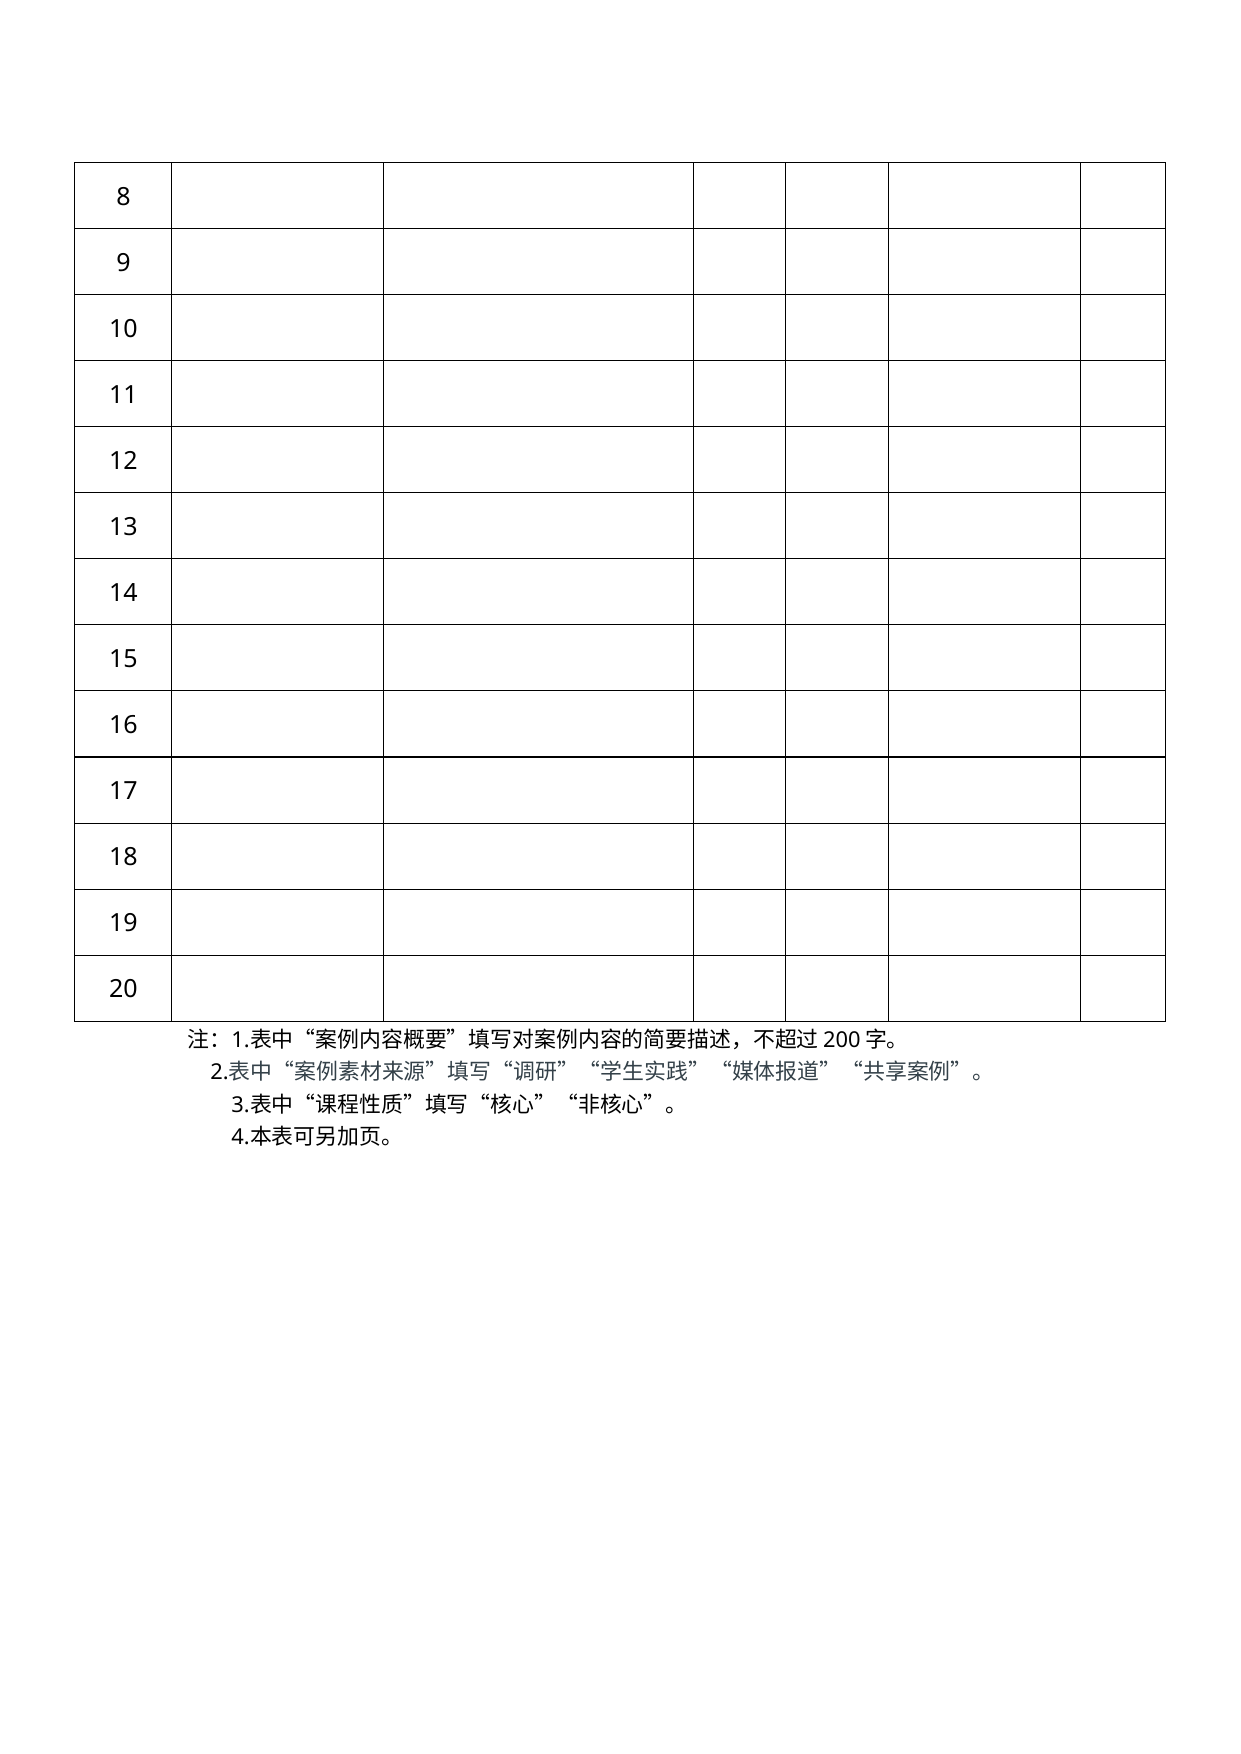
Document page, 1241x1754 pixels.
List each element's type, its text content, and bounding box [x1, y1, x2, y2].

table_cell [172, 824, 383, 888]
table_cell [786, 625, 888, 690]
table_cell [172, 956, 383, 1021]
table_cell 16 [75, 691, 171, 756]
table_cell [172, 295, 383, 360]
table_cell [694, 625, 785, 690]
table_cell [694, 691, 785, 756]
table_cell [172, 691, 383, 756]
table_cell [694, 493, 785, 558]
table_cell [1081, 625, 1165, 690]
table_cell [786, 427, 888, 492]
table_cell [1081, 427, 1165, 492]
table_cell [1081, 824, 1165, 888]
table_cell [1081, 956, 1165, 1021]
table_cell [172, 163, 383, 228]
table_cell [694, 758, 785, 822]
text 3.表中“课程性质”填写“核心”“非核心”。 [187, 1087, 1053, 1119]
table_cell 15 [75, 625, 171, 690]
table_cell [1081, 691, 1165, 756]
table_cell [694, 956, 785, 1021]
table_cell [889, 956, 1080, 1021]
table_cell 18 [75, 824, 171, 888]
table_cell [889, 427, 1080, 492]
text 2.表中“案例素材来源”填写“调研”“学生实践”“媒体报道”“共享案例”。 [187, 1054, 1053, 1087]
table_cell [889, 691, 1080, 756]
table_cell [694, 824, 785, 888]
table_cell [384, 691, 693, 756]
table_cell [786, 295, 888, 360]
table_cell 19 [75, 890, 171, 954]
table_cell 10 [75, 295, 171, 360]
table_cell [1081, 295, 1165, 360]
table_cell [384, 758, 693, 822]
table_cell [384, 493, 693, 558]
table_cell [384, 229, 693, 294]
table_cell [1081, 493, 1165, 558]
table_cell [786, 691, 888, 756]
table_cell [1081, 559, 1165, 624]
table_cell [172, 493, 383, 558]
table_cell [889, 361, 1080, 426]
table_cell [172, 890, 383, 954]
table_cell [172, 625, 383, 690]
table_cell [172, 427, 383, 492]
table_cell [384, 427, 693, 492]
table_cell [384, 625, 693, 690]
table_cell [786, 493, 888, 558]
table_cell [786, 956, 888, 1021]
table_cell [1081, 890, 1165, 954]
table_cell 9 [75, 229, 171, 294]
table_cell 17 [75, 758, 171, 822]
table_cell 14 [75, 559, 171, 624]
table_cell [694, 295, 785, 360]
table_cell 20 [75, 956, 171, 1021]
text 注：1.表中“案例内容概要”填写对案例内容的简要描述，不超过200字。 [187, 1022, 1053, 1054]
table_cell [694, 163, 785, 228]
table_cell [786, 163, 888, 228]
table_cell [889, 758, 1080, 822]
table_cell [694, 361, 785, 426]
table_cell [172, 559, 383, 624]
table_cell [786, 824, 888, 888]
table_cell [786, 890, 888, 954]
table_cell [694, 559, 785, 624]
table_cell [889, 229, 1080, 294]
table_cell [172, 229, 383, 294]
table_cell 11 [75, 361, 171, 426]
table_cell [1081, 163, 1165, 228]
table_cell [1081, 229, 1165, 294]
table_cell [384, 890, 693, 954]
table_cell [786, 361, 888, 426]
text 4.本表可另加页。 [187, 1119, 1053, 1152]
table_cell [889, 559, 1080, 624]
table_cell [694, 427, 785, 492]
table_cell [384, 295, 693, 360]
table_cell [384, 956, 693, 1021]
table_cell [172, 361, 383, 426]
table_cell 12 [75, 427, 171, 492]
table_cell [384, 163, 693, 228]
table_cell [889, 295, 1080, 360]
table_cell [786, 758, 888, 822]
table_cell [889, 824, 1080, 888]
table_cell [384, 559, 693, 624]
table_cell [1081, 361, 1165, 426]
table_cell [384, 824, 693, 888]
table_cell [172, 758, 383, 822]
table_cell [786, 559, 888, 624]
table_cell [889, 163, 1080, 228]
table_cell [889, 625, 1080, 690]
table_cell [786, 229, 888, 294]
table_cell 8 [75, 163, 171, 228]
table_cell [1081, 758, 1165, 822]
table_cell [694, 890, 785, 954]
table_cell [694, 229, 785, 294]
table_cell 13 [75, 493, 171, 558]
table_cell [889, 890, 1080, 954]
table_cell [384, 361, 693, 426]
table_cell [889, 493, 1080, 558]
